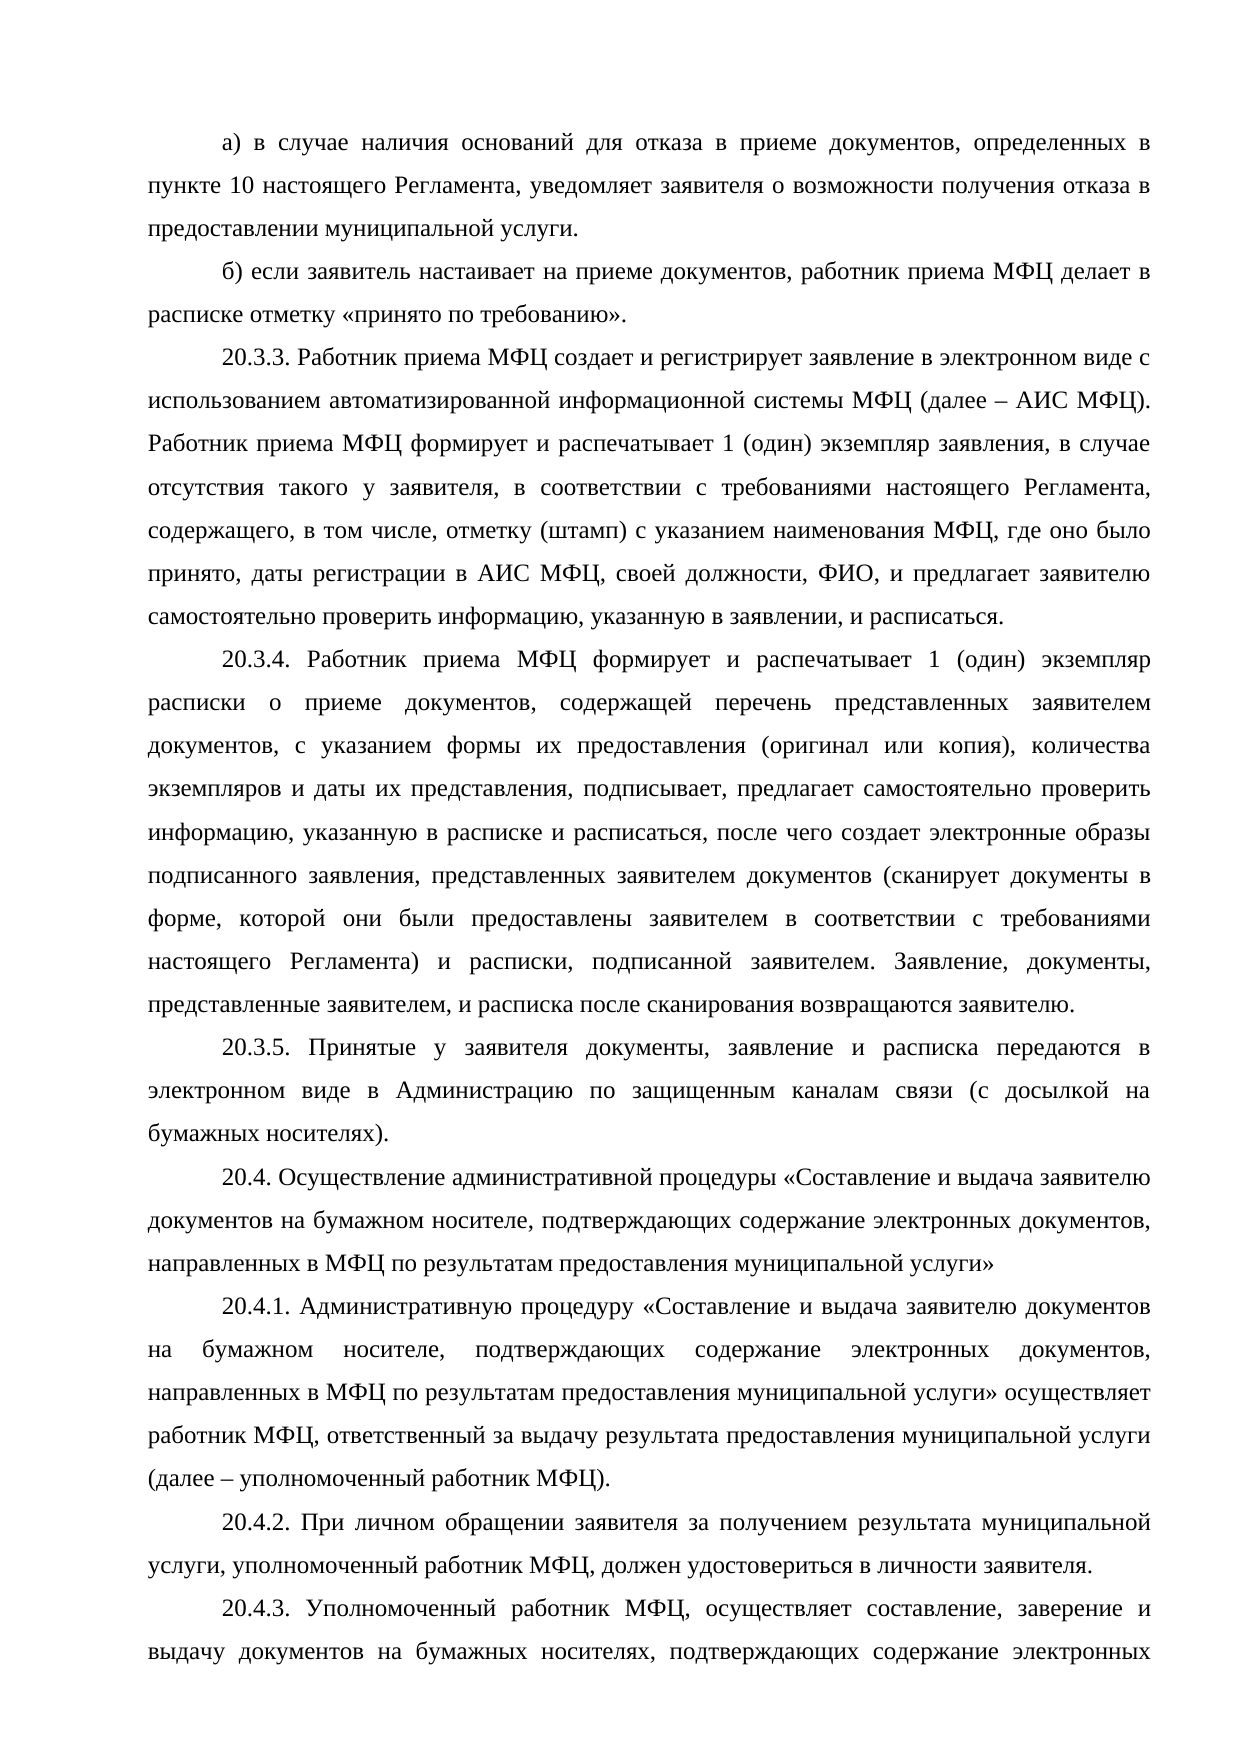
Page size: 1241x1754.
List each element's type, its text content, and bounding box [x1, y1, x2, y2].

text 20.3.3. Работник приема МФЦ создает и регистрирует заявление в электронном виде с использованием автоматизированной информационной системы МФЦ (далее – АИС МФЦ). Работник приема МФЦ формирует и распечатывает 1 (один) экземпляр заявления, в случае отсутствия такого у заявителя, в соответствии с требованиями настоящего Регламента, содержащего, в том числе, отметку (штамп) с указанием наименования МФЦ, где оно было принято, даты регистрации в АИС МФЦ, своей должности, ФИО, и предлагает заявителю самостоятельно проверить информацию, указанную в заявлении, и расписаться. [148, 342, 1152, 630]
text 20.3.4. Работник приема МФЦ формирует и распечатывает 1 (один) экземпляр расписки о приеме документов, содержащей перечень представленных заявителем документов, с указанием формы их предоставления (оригинал или копия), количества экземпляров и даты их представления, подписывает, предлагает самостоятельно проверить информацию, указанную в расписке и расписаться, после чего создает электронные образы подписанного заявления, представленных заявителем документов (сканирует документы в форме, которой они были предоставлены заявителем в соответствии с требованиями настоящего Регламента) и расписки, подписанной заявителем. Заявление, документы, представленные заявителем, и расписка после сканирования возвращаются заявителю. [148, 644, 1152, 1018]
text б) если заявитель настаивает на приеме документов, работник приема МФЦ делает в расписке отметку «принято по требованию». [148, 256, 1152, 328]
text 20.4.1. Административную процедуру «Составление и выдача заявителю документов на бумажном носителе, подтверждающих содержание электронных документов, направленных в МФЦ по результатам предоставления муниципальной услуги» осуществляет работник МФЦ, ответственный за выдачу результата предоставления муниципальной услуги (далее – уполномоченный работник МФЦ). [148, 1291, 1152, 1492]
text 20.3.5. Принятые у заявителя документы, заявление и расписка передаются в электронном виде в Администрацию по защищенным каналам связи (с досылкой на бумажных носителях). [148, 1032, 1152, 1147]
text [148, 1593, 1152, 1665]
text 20.4.2. При личном обращении заявителя за получением результата муниципальной услуги, уполномоченный работник МФЦ, должен удостовериться в личности заявителя. [148, 1507, 1152, 1578]
text 20.4. Осуществление административной процедуры «Составление и выдача заявителю документов на бумажном носителе, подтверждающих содержание электронных документов, направленных в МФЦ по результатам предоставления муниципальной услуги» [148, 1162, 1152, 1277]
text а) в случае наличия оснований для отказа в приеме документов, определенных в пункте 10 настоящего Регламента, уведомляет заявителя о возможности получения отказа в предоставлении муниципальной услуги. [148, 127, 1152, 242]
